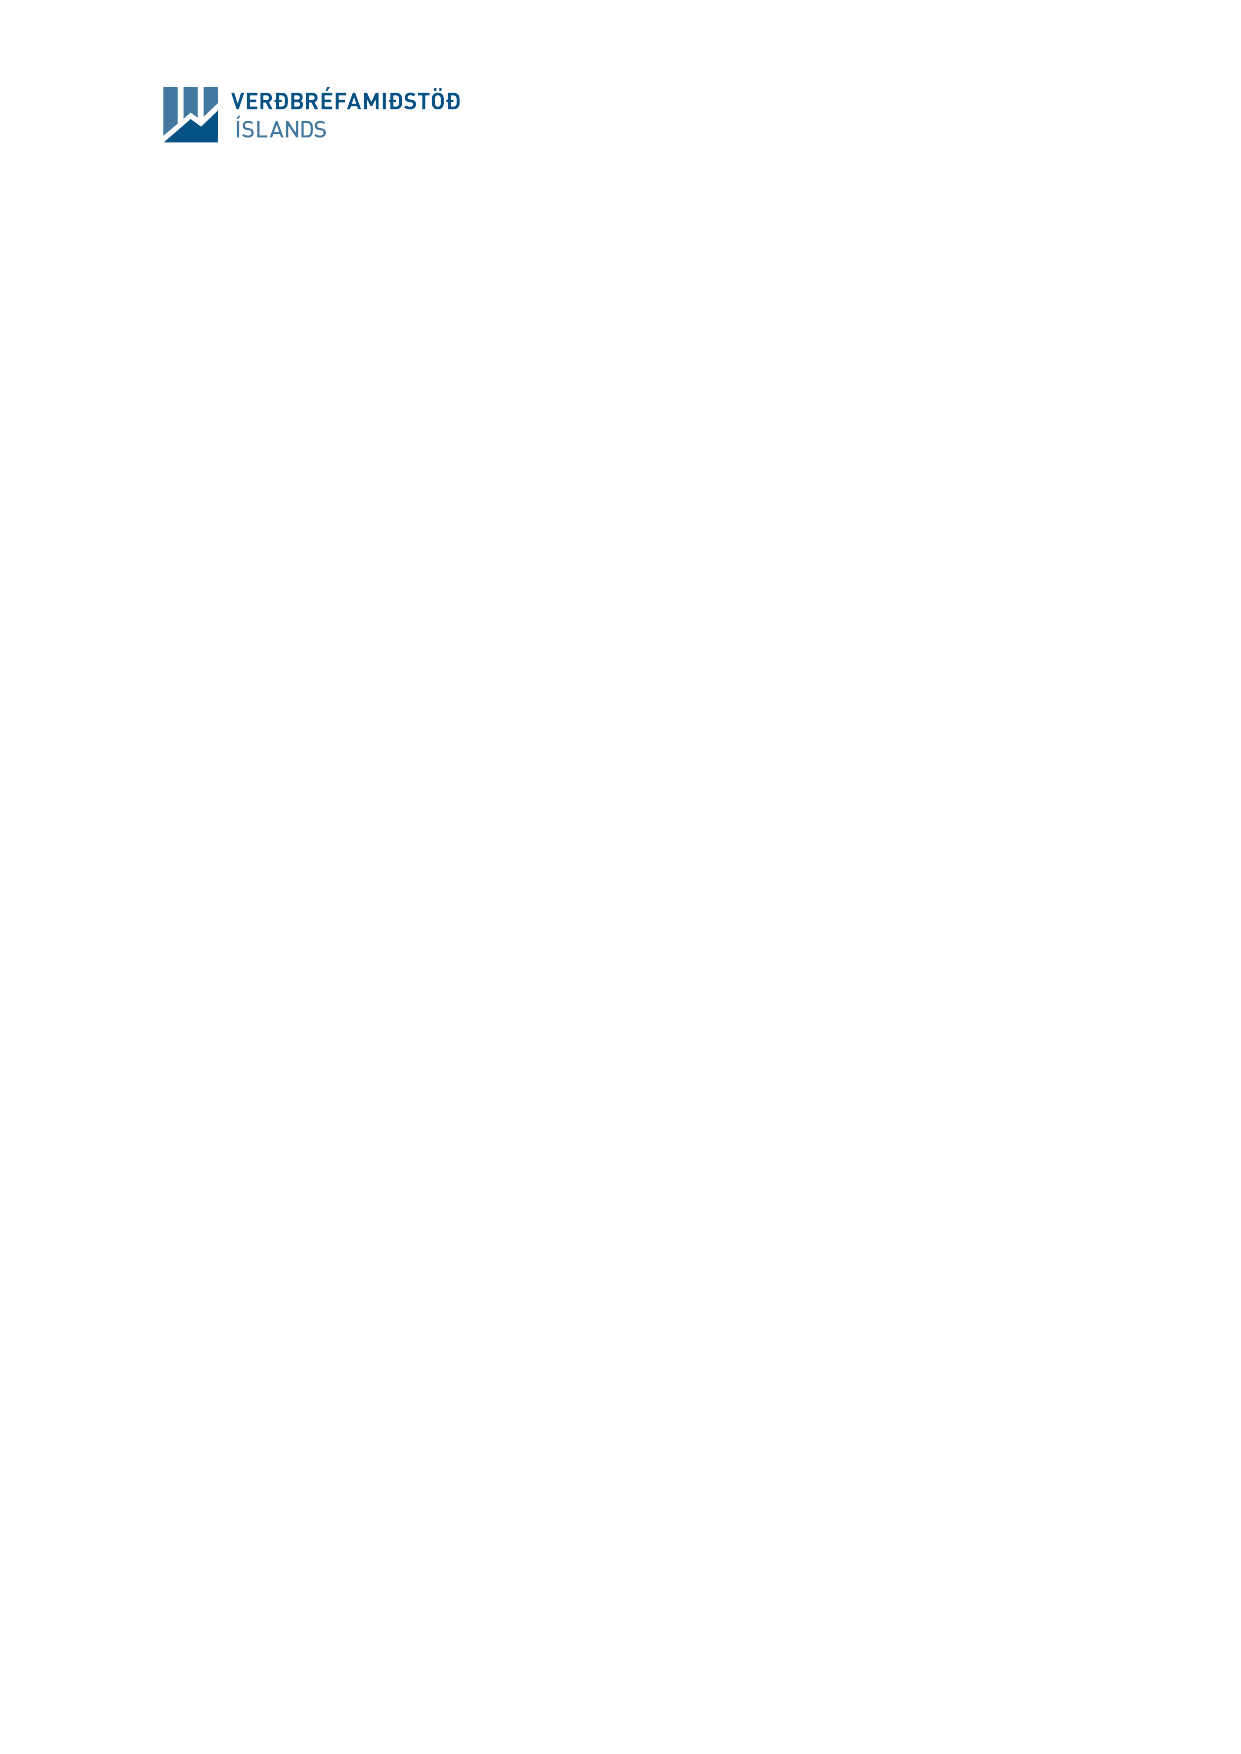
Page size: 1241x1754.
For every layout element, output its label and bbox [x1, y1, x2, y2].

picture [147, 73, 479, 159]
